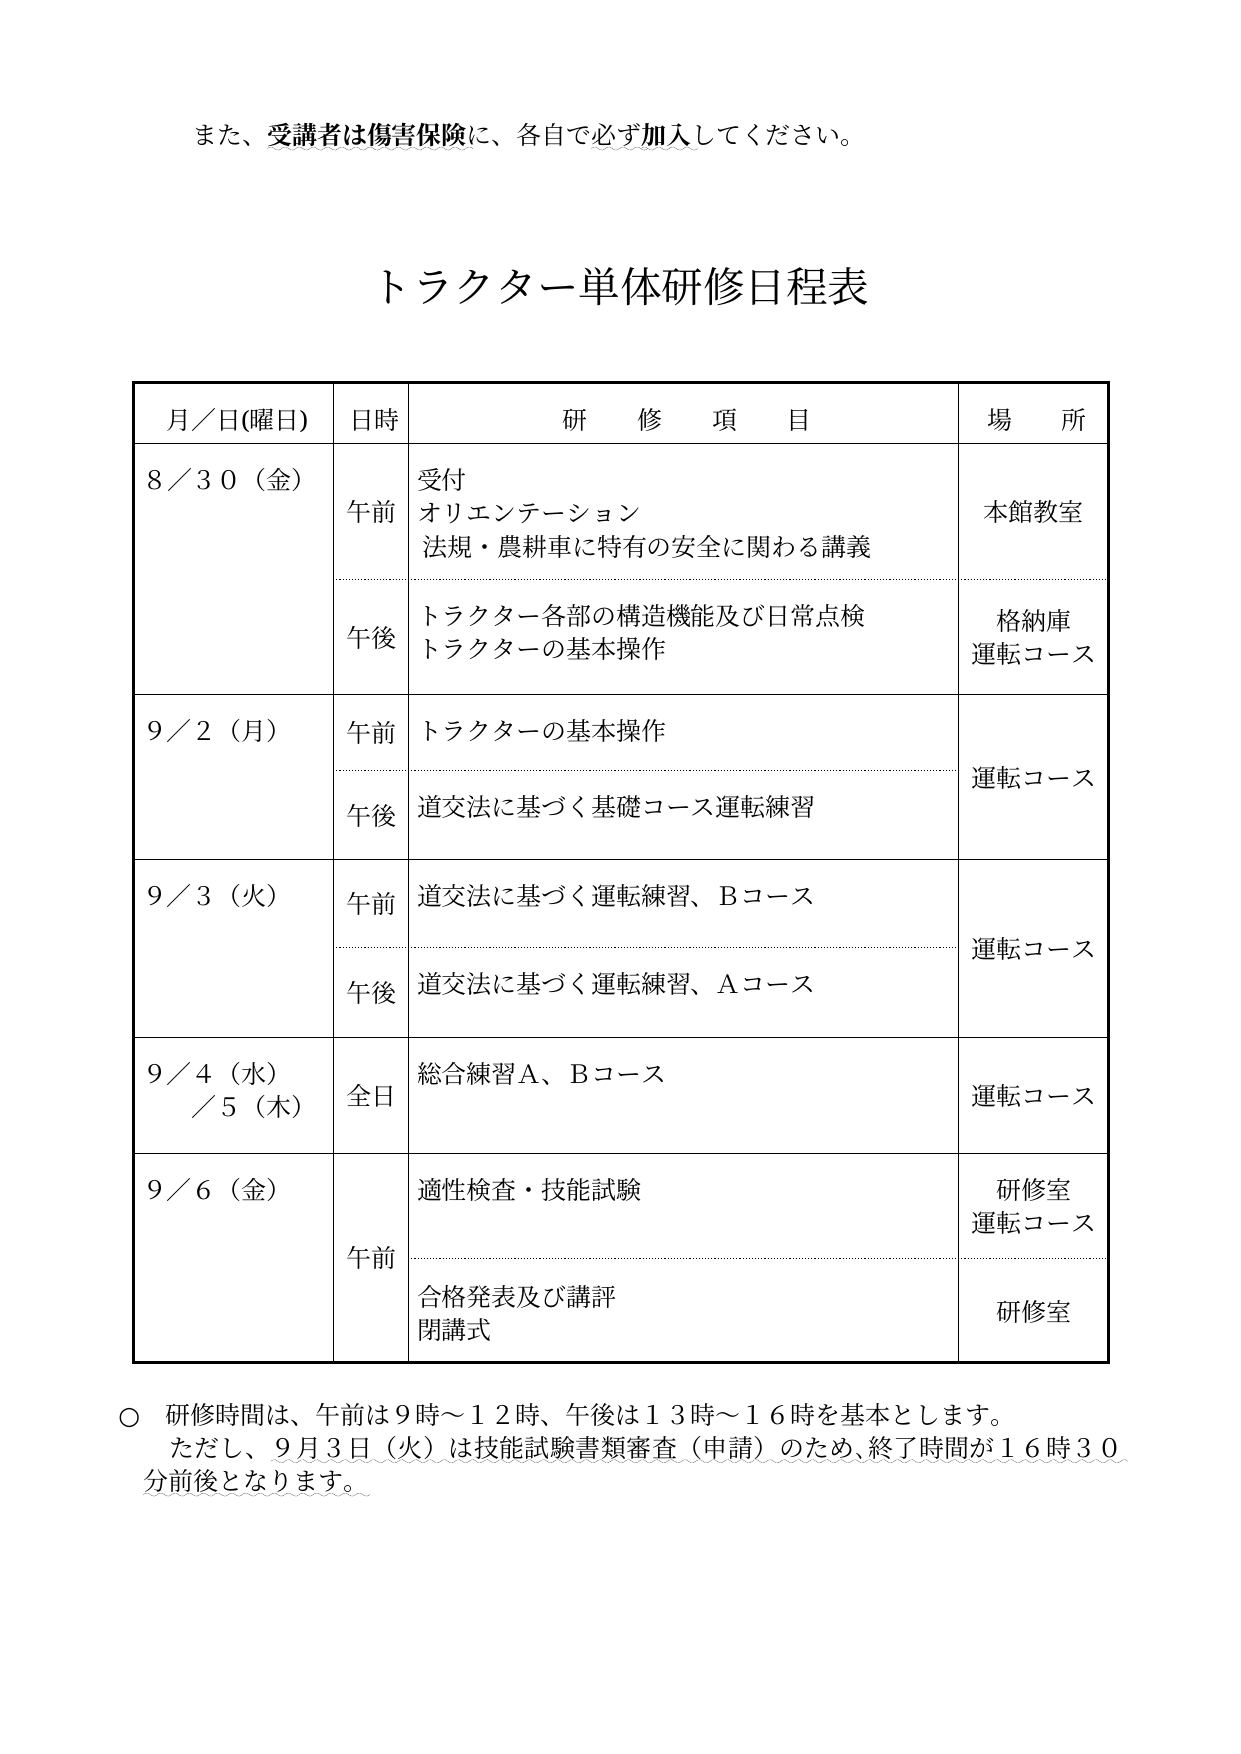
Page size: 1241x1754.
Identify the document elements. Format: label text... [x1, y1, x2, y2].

table_cell 受付 オリエンテーション 法規・農耕車に特有の安全に関わる講義 [409, 444, 958, 579]
table_cell トラクター各部の構造機能及び日常点検 トラクターの基本操作 [409, 579, 958, 694]
table_cell 研修室 運転コース [959, 1154, 1107, 1258]
table_cell 適性検査・技能試験 [409, 1154, 958, 1258]
table_header 月／日(曜日) [135, 384, 333, 443]
table_cell 道交法に基づく基礎コース運転練習 [409, 770, 958, 859]
table_cell 研修室 [959, 1258, 1107, 1361]
table_cell 運転コース [959, 695, 1107, 859]
table_cell 午前 [334, 444, 408, 579]
table_cell 午後 [334, 770, 408, 859]
table_header 場 所 [959, 384, 1107, 443]
table_cell 午前 [334, 1154, 408, 1361]
table_cell 合格発表及び講評 閉講式 [409, 1258, 958, 1361]
table_cell ９／４（水） ／５（木） [135, 1038, 333, 1153]
text また、受講者は傷害保険に、各自で必ず加入してください。 [118, 118, 1122, 151]
table_header 研 修 項 目 [409, 384, 958, 443]
table_cell 運転コース [959, 860, 1107, 1037]
text ただし、９月３日（火）は技能試験書類審査（申請）のため､終了時間が１６時３０分前後となります。 [118, 1431, 1122, 1497]
table_cell ９／６（金） [135, 1154, 333, 1361]
table_cell 本館教室 [959, 444, 1107, 579]
table_cell 午後 [334, 579, 408, 694]
table_cell 格納庫 運転コース [959, 579, 1107, 694]
table_cell 全日 [334, 1038, 408, 1153]
table_cell 午後 [334, 947, 408, 1037]
table_cell 午前 [334, 695, 408, 770]
text トラクター単体研修日程表 [118, 254, 1122, 314]
table_header 日時 [334, 384, 408, 443]
table_cell 道交法に基づく運転練習、Ａコース [409, 947, 958, 1037]
table_cell トラクターの基本操作 [409, 695, 958, 770]
text ○ 研修時間は、午前は９時～１２時、午後は１３時～１６時を基本とします。 [118, 1397, 1122, 1431]
table_cell ９／３（火） [135, 860, 333, 1037]
table_cell 運転コース [959, 1038, 1107, 1153]
table_cell ８／３０（金） [135, 444, 333, 694]
table_cell 午前 [334, 860, 408, 947]
table_cell 総合練習Ａ、Ｂコース [409, 1038, 958, 1153]
table_cell ９／２（月） [135, 695, 333, 859]
table_cell 道交法に基づく運転練習、Ｂコース [409, 860, 958, 947]
